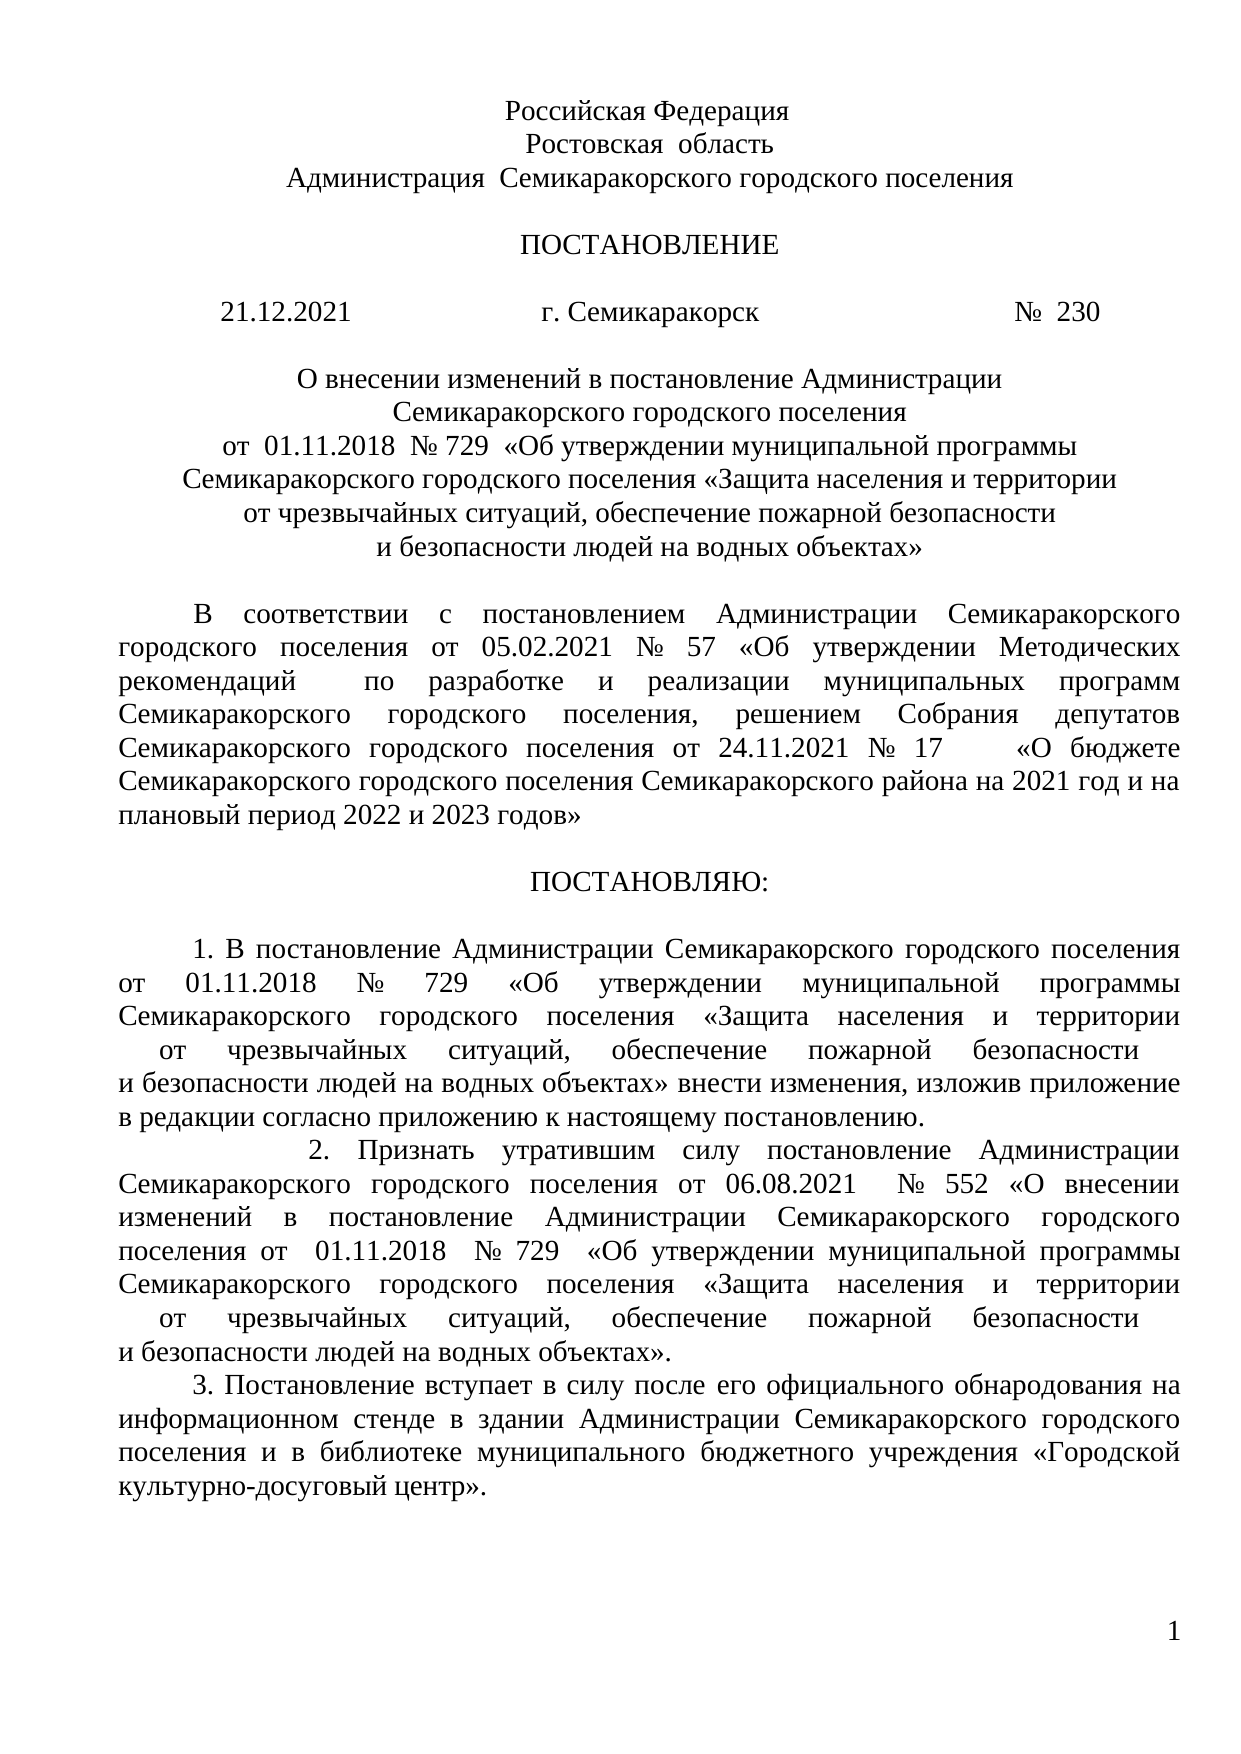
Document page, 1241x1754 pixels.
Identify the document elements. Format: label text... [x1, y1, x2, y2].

text 21.12.2021 г. Семикаракорск № 230 [118, 294, 1181, 327]
text Администрация Семикаракорского городского поселения [118, 160, 1181, 193]
text О внесении изменений в постановление Администрации [118, 361, 1181, 394]
text 2. Признать утратившим силу постановление Администрации Семикаракорского городского поселения от 06.08.2021 № 552 «О внесении изменений в постановление Администрации Семикаракорского городского поселения от 01.11.2018 № 729 «Об утверждении муниципальной программы Семикаракорского городского поселения «Защита населения и территории от чрезвычайных ситуаций, обеспечение пожарной безопасности и безопасности людей на водных объектах». [118, 1132, 1181, 1367]
text 3. Постановление вступает в силу после его официального обнародования на информационном стенде в здании Администрации Семикаракорского городского поселения и в библиотеке муниципального бюджетного учреждения «Городской культурно-досуговый центр». [118, 1367, 1181, 1501]
text 1. В постановление Администрации Семикаракорского городского поселения от 01.11.2018 № 729 «Об утверждении муниципальной программы Семикаракорского городского поселения «Защита населения и территории от чрезвычайных ситуаций, обеспечение пожарной безопасности и безопасности людей на водных объектах» внести изменения, изложив приложение в редакции согласно приложению к настоящему постановлению. [118, 931, 1181, 1132]
text от 01.11.2018 № 729 «Об утверждении муниципальной программы Семикаракорского городского поселения «Защита населения и территории от чрезвычайных ситуаций, обеспечение пожарной безопасности и безопасности людей на водных объектах» [118, 428, 1181, 562]
text ПОСТАНОВЛЯЮ: [118, 864, 1181, 898]
text Российская Федерация [118, 93, 1181, 126]
text Ростовская область [118, 126, 1181, 160]
text ПОСТАНОВЛЕНИЕ [118, 227, 1181, 260]
text Семикаракорского городского поселения [118, 394, 1181, 428]
text В соответствии с постановлением Администрации Семикаракорского городского поселения от 05.02.2021 № 57 «Об утверждении Методических рекомендаций по разработке и реализации муниципальных программ Семикаракорского городского поселения, решением Собрания депутатов Семикаракорского городского поселения от 24.11.2021 № 17 «О бюджете Семикаракорского городского поселения Семикаракорского района на 2021 год и на плановый период 2022 и 2023 годов» [118, 596, 1181, 831]
